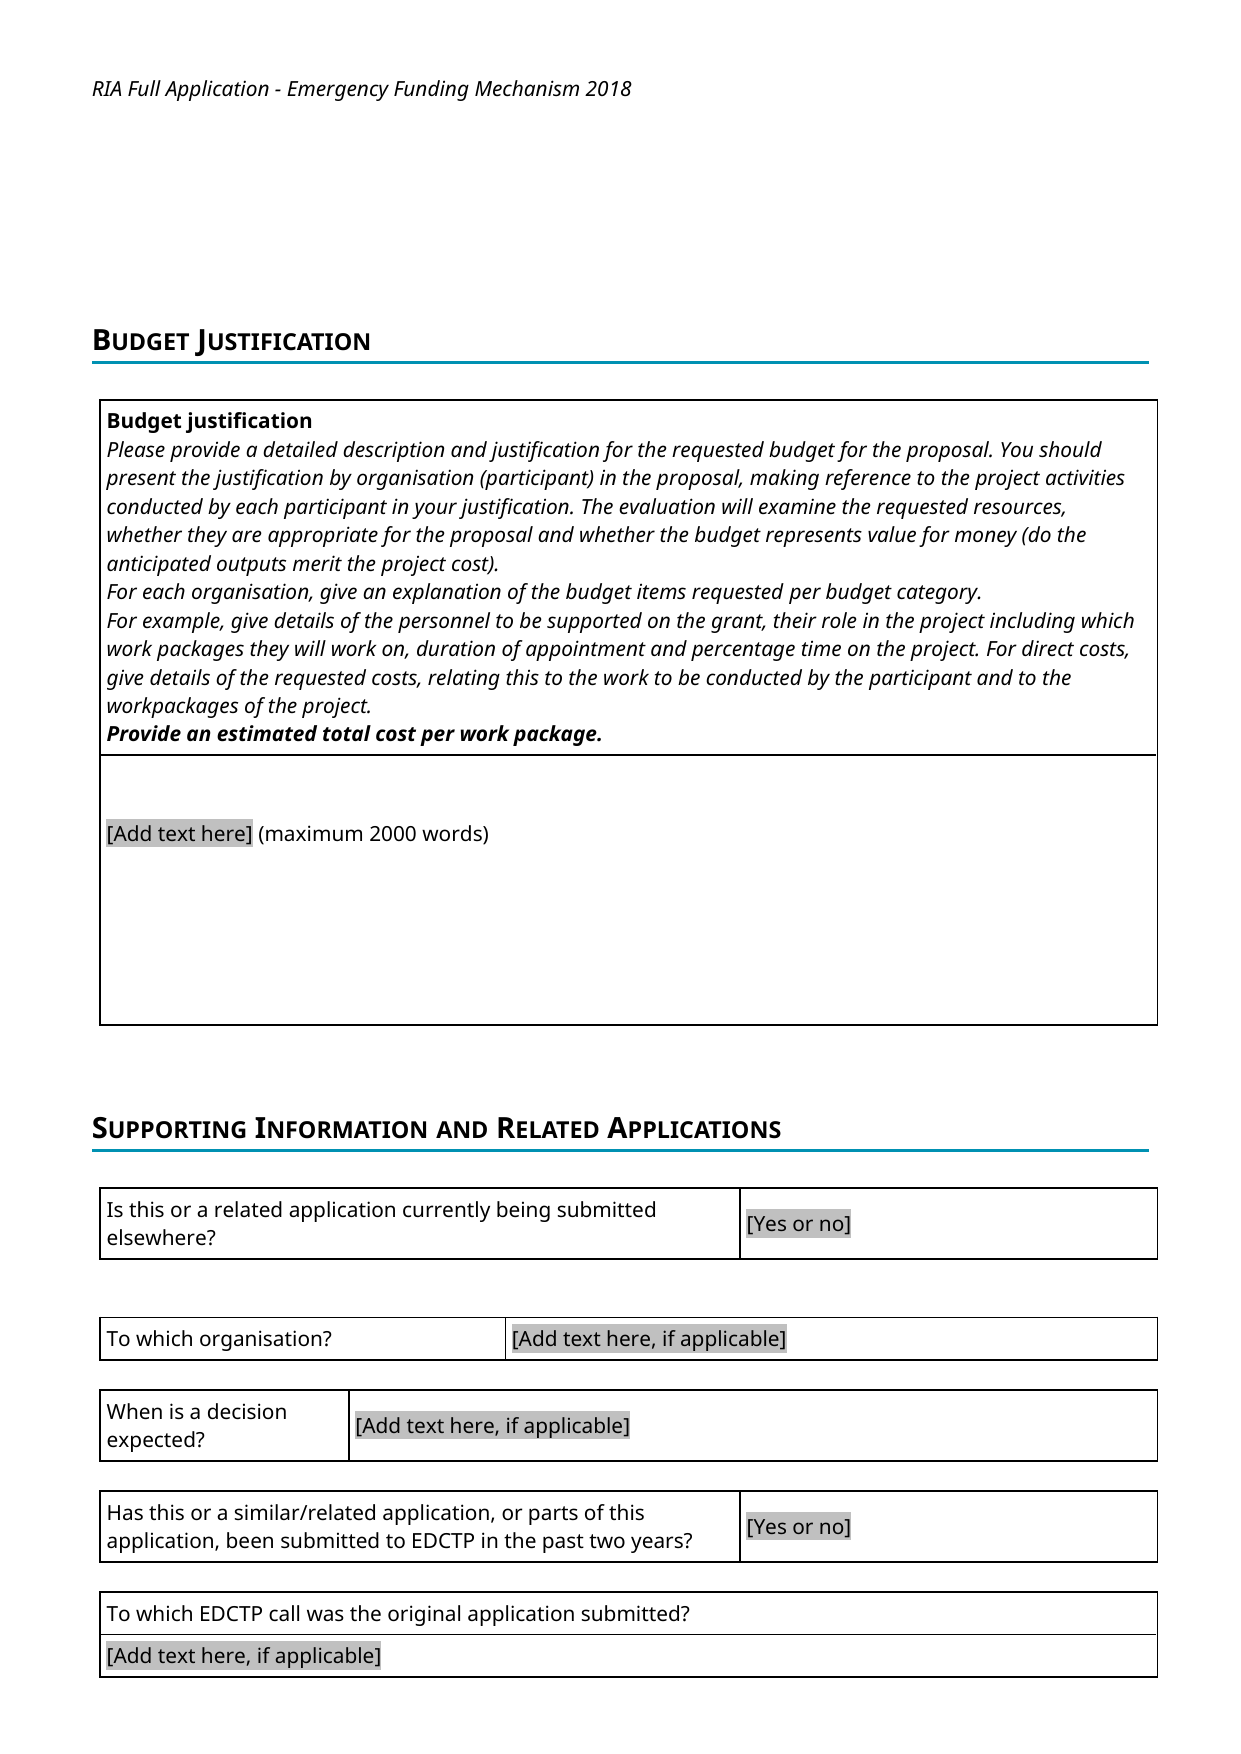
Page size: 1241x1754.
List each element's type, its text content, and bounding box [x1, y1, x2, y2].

table_header Budget justification Please provide a detailed description and justification for the requested budget for the proposal. You should present the justification by organisation (participant) in the proposal, making reference to the project activities conducted by each participant in your justification. The evaluation will examine the requested resources, whether they are appropriate for the proposal and whether the budget represents value for money (do the anticipated outputs merit the project cost). For each organisation, give an explanation of the budget items requested per budget category. For example, give details of the personnel to be supported on the grant, their role in the project including which work packages they will work on, duration of appointment and percentage time on the project. For direct costs, give details of the requested costs, relating this to the work to be conducted by the participant and to the workpackages of the project. Provide an estimated total cost per work package. [101, 401, 1157, 754]
table_header Is this or a related application currently being submitted elsewhere? [101, 1189, 739, 1258]
table_header To which EDCTP call was the original application submitted? [101, 1593, 1157, 1633]
table_header Has this or a similar/related application, or parts of this application, been submitted to EDCTP in the past two years? [101, 1492, 739, 1561]
subtitle Budget Justification [92, 319, 1149, 361]
table_header [Yes or no] [741, 1189, 1157, 1258]
table_header When is a decision expected? [101, 1391, 348, 1460]
table_header [Add text here, if applicable] [350, 1391, 1157, 1460]
table_cell [Add text here] (maximum 2000 words) [101, 754, 1157, 1024]
table_header To which organisation? [101, 1318, 505, 1359]
table_cell [Add text here, if applicable] [101, 1634, 1157, 1676]
table_header [Add text here, if applicable] [506, 1318, 1157, 1359]
table_header [Yes or no] [741, 1492, 1157, 1561]
subtitle Supporting Information and Related Applications [92, 1108, 1149, 1149]
